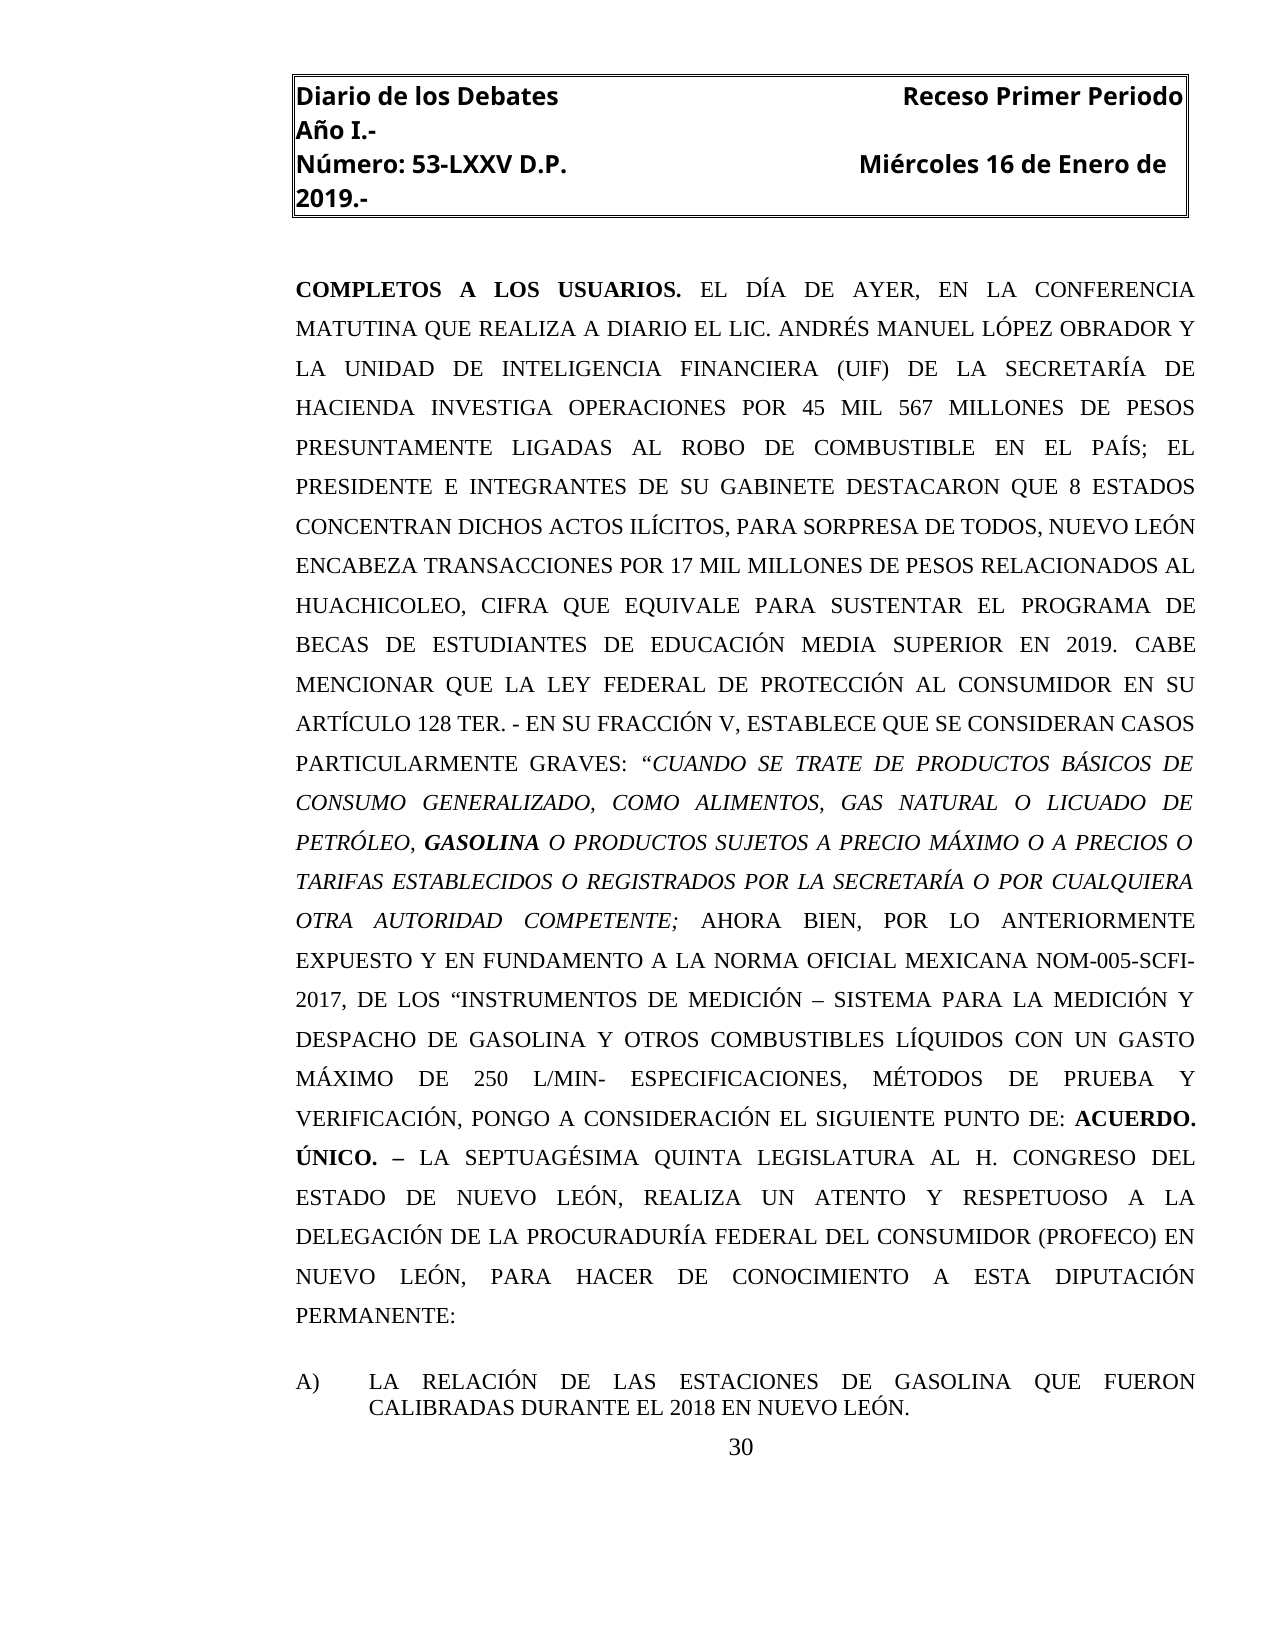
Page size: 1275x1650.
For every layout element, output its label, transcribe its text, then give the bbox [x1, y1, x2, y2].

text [295, 276, 1196, 1329]
text A) LA RELACIÓN DE LAS ESTACIONES DE GASOLINA QUE FUERON CALIBRADAS DURANTE EL 2018 EN NUEVO LEÓN. [295, 1368, 1196, 1421]
